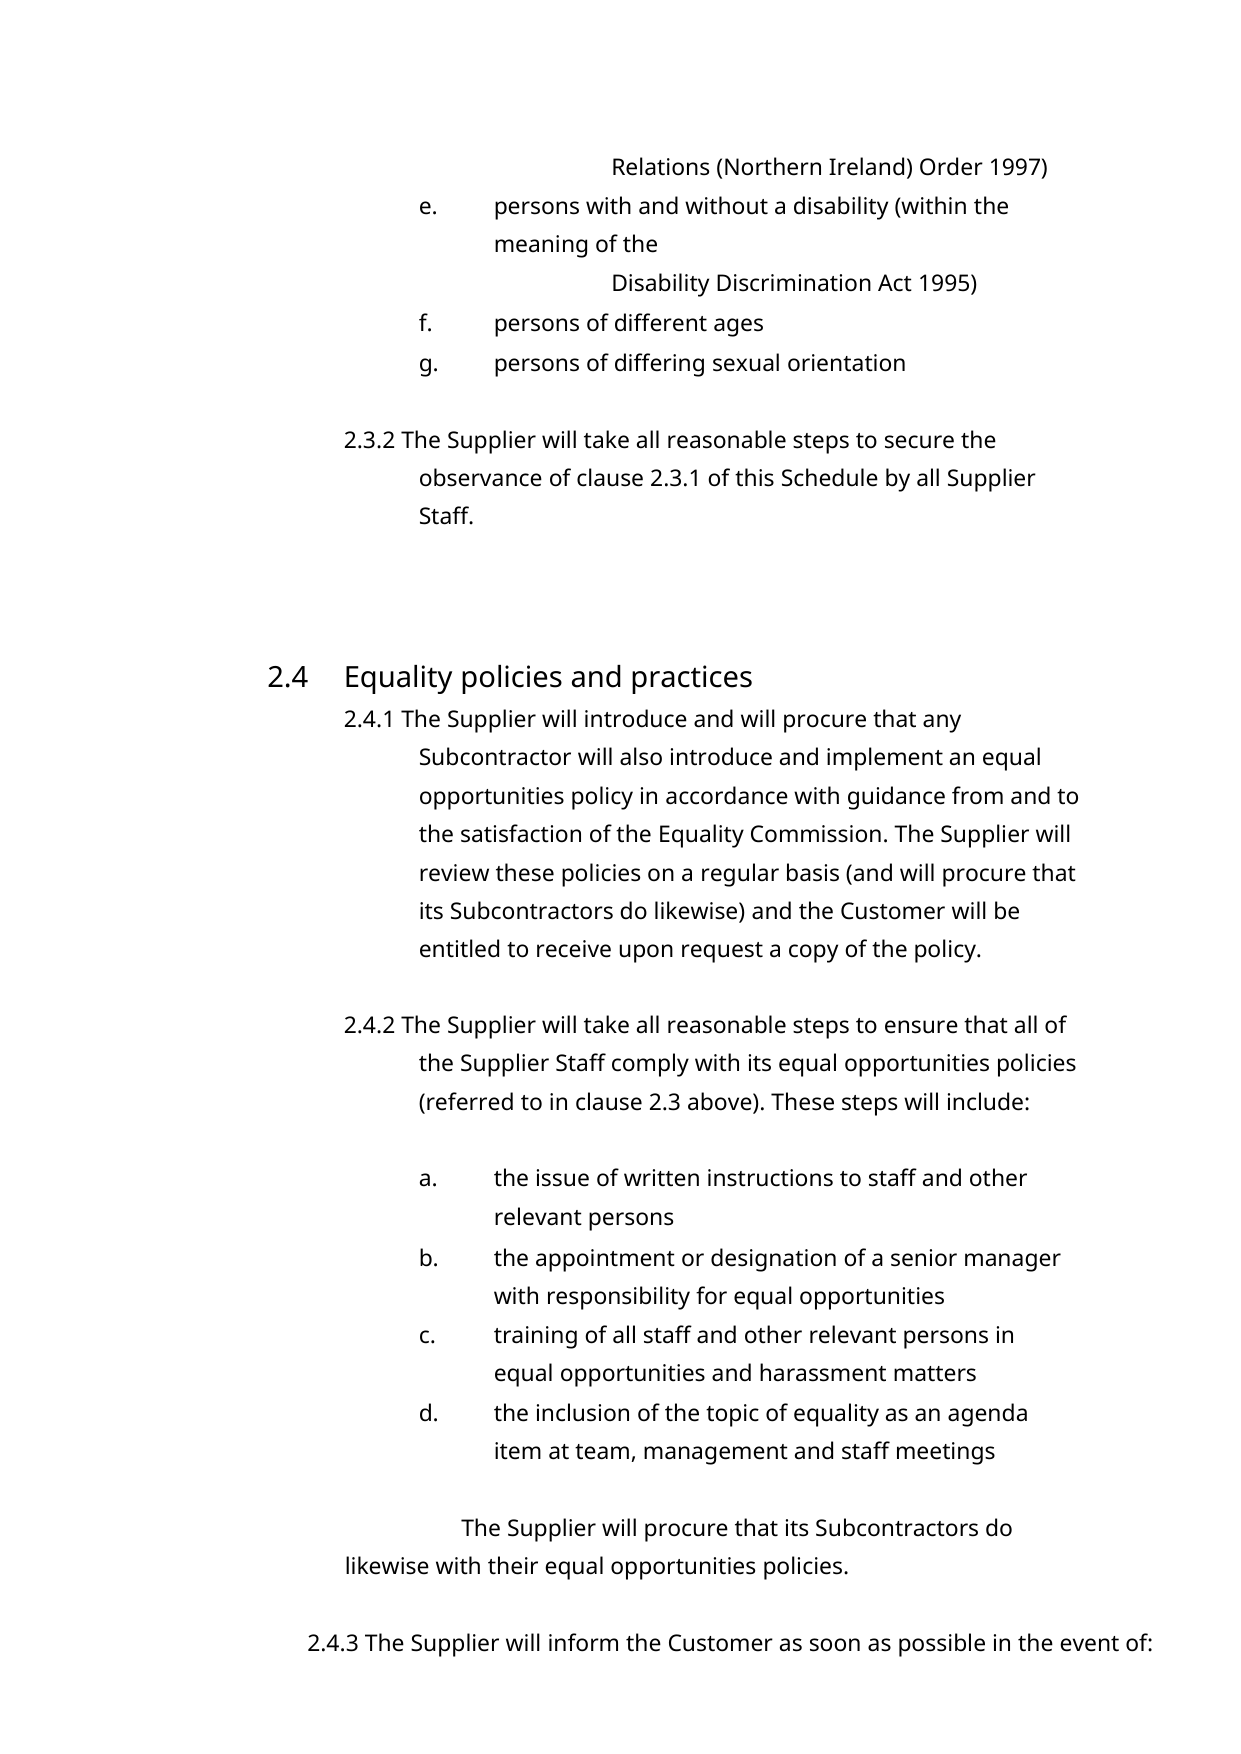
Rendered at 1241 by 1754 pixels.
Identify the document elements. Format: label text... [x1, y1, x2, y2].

list the inclusion of the topic of equality as an agenda item at team, management and staff meetings [418, 1397, 1071, 1466]
list persons with and without a disability (within the meaning of the [418, 190, 1091, 259]
list The Supplier will take all reasonable steps to ensure that all of the Supplier Staff comply with its equal opportunities policies (referred to in clause 2.3 above). These steps will include: [343, 1009, 1089, 1117]
subtitle Equality policies and practices [267, 657, 1240, 696]
list the issue of written instructions to staff and other relevant persons [418, 1162, 1074, 1232]
text The Supplier will procure that its Subcontractors do likewise with their equal opportunities policies. [344, 1512, 1069, 1581]
list the appointment or designation of a senior manager with responsibility for equal opportunities [418, 1242, 1066, 1311]
list The Supplier will inform the Customer as soon as possible in the event of: [307, 1626, 1240, 1658]
text Disability Discrimination Act 1995) [611, 267, 1240, 298]
list The Supplier will introduce and will procure that any Subcontractor will also introduce and implement an equal opportunities policy in accordance with guidance from and to the satisfaction of the Equality Commission. The Supplier will review these policies on a regular basis (and will procure that its Subcontractors do likewise) and the Customer will be entitled to receive upon request a copy of the policy. [343, 703, 1097, 964]
list persons of differing sexual orientation [418, 347, 1240, 378]
list training of all staff and other relevant persons in equal opportunities and harassment matters [418, 1319, 1039, 1389]
text Relations (Northern Ireland) Order 1997) [611, 151, 1240, 182]
list persons of different ages [418, 307, 1240, 338]
list The Supplier will take all reasonable steps to secure the observance of clause 2.3.1 of this Schedule by all Supplier Staff. [343, 424, 1093, 531]
